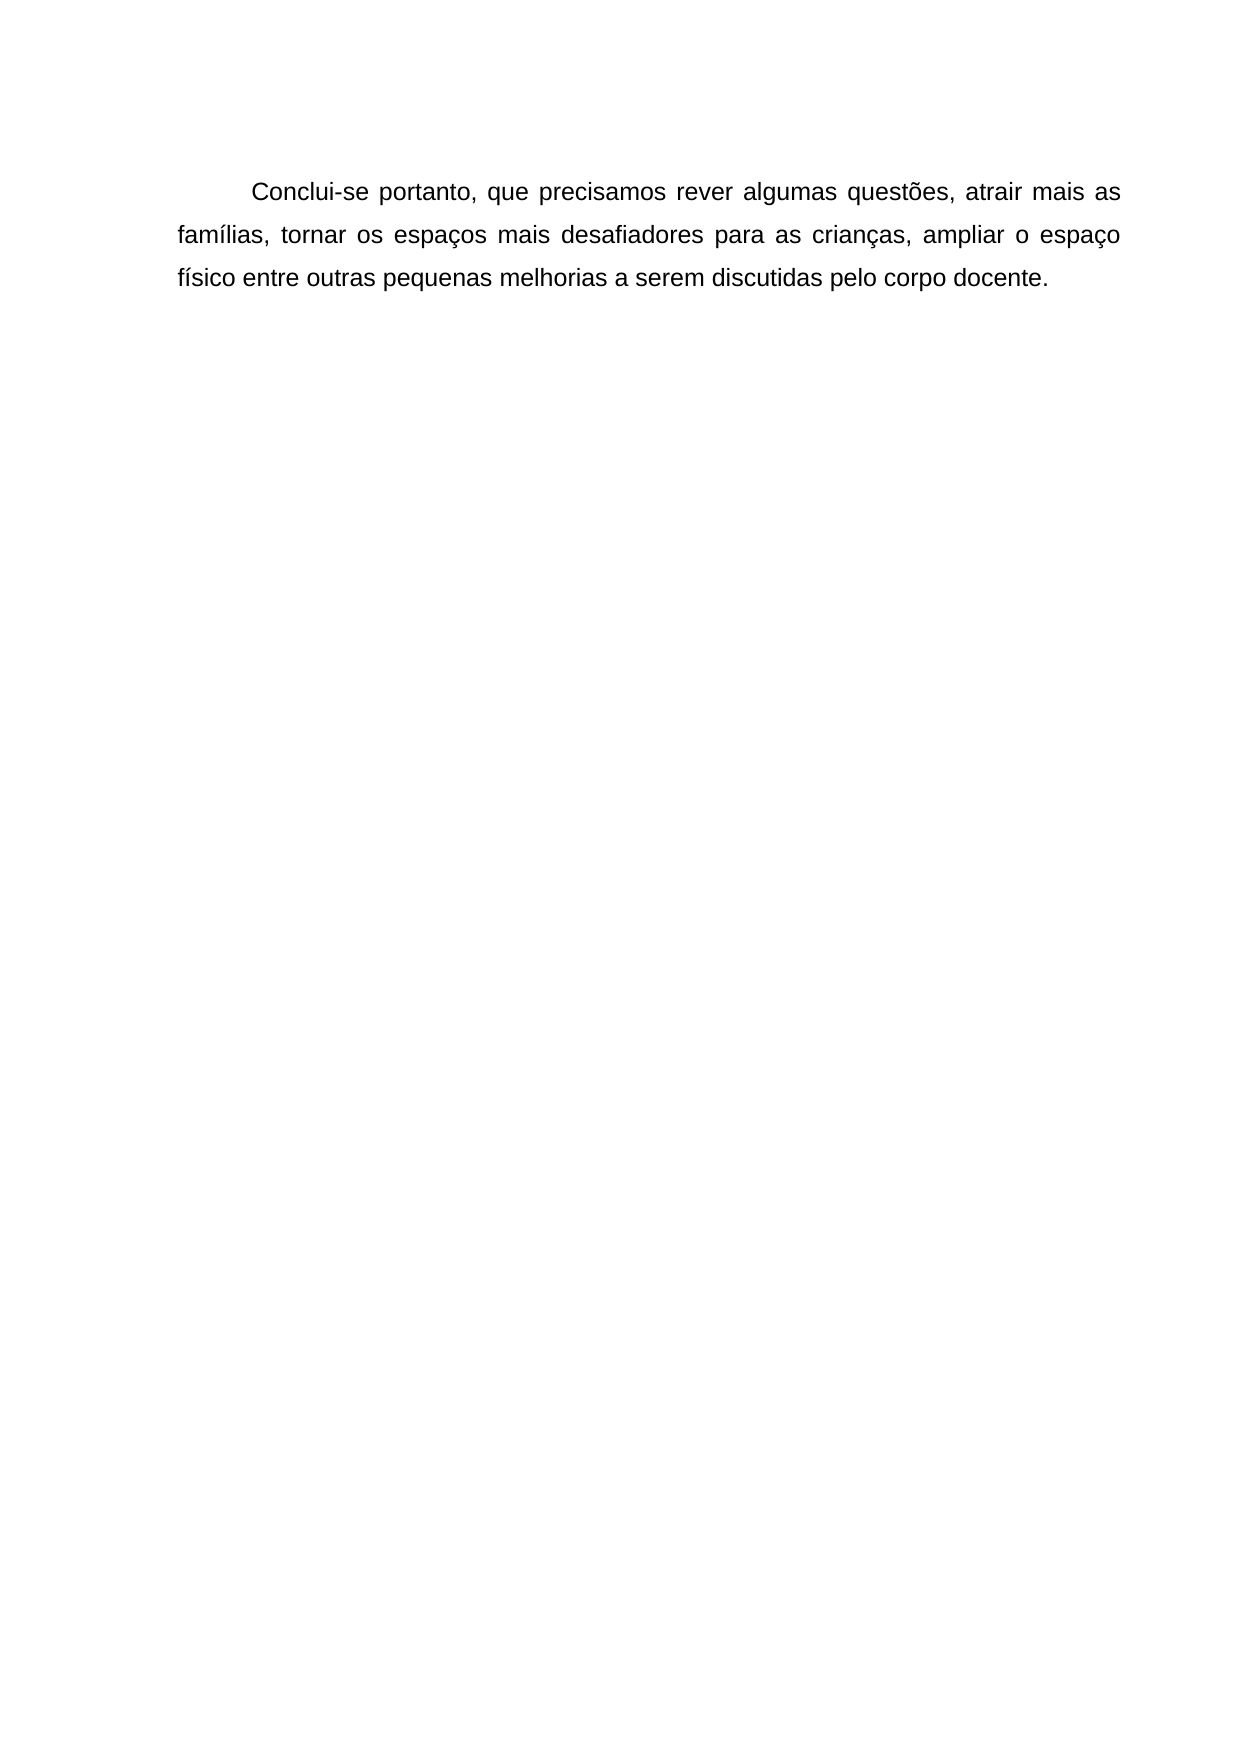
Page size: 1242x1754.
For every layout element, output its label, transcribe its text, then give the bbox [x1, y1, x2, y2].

text Conclui-se portanto, que precisamos rever algumas questões, atrair mais as famílias, tornar os espaços mais desafiadores para as crianças, ampliar o espaço físico entre outras pequenas melhorias a serem discutidas pelo corpo docente. [177, 177, 1122, 292]
